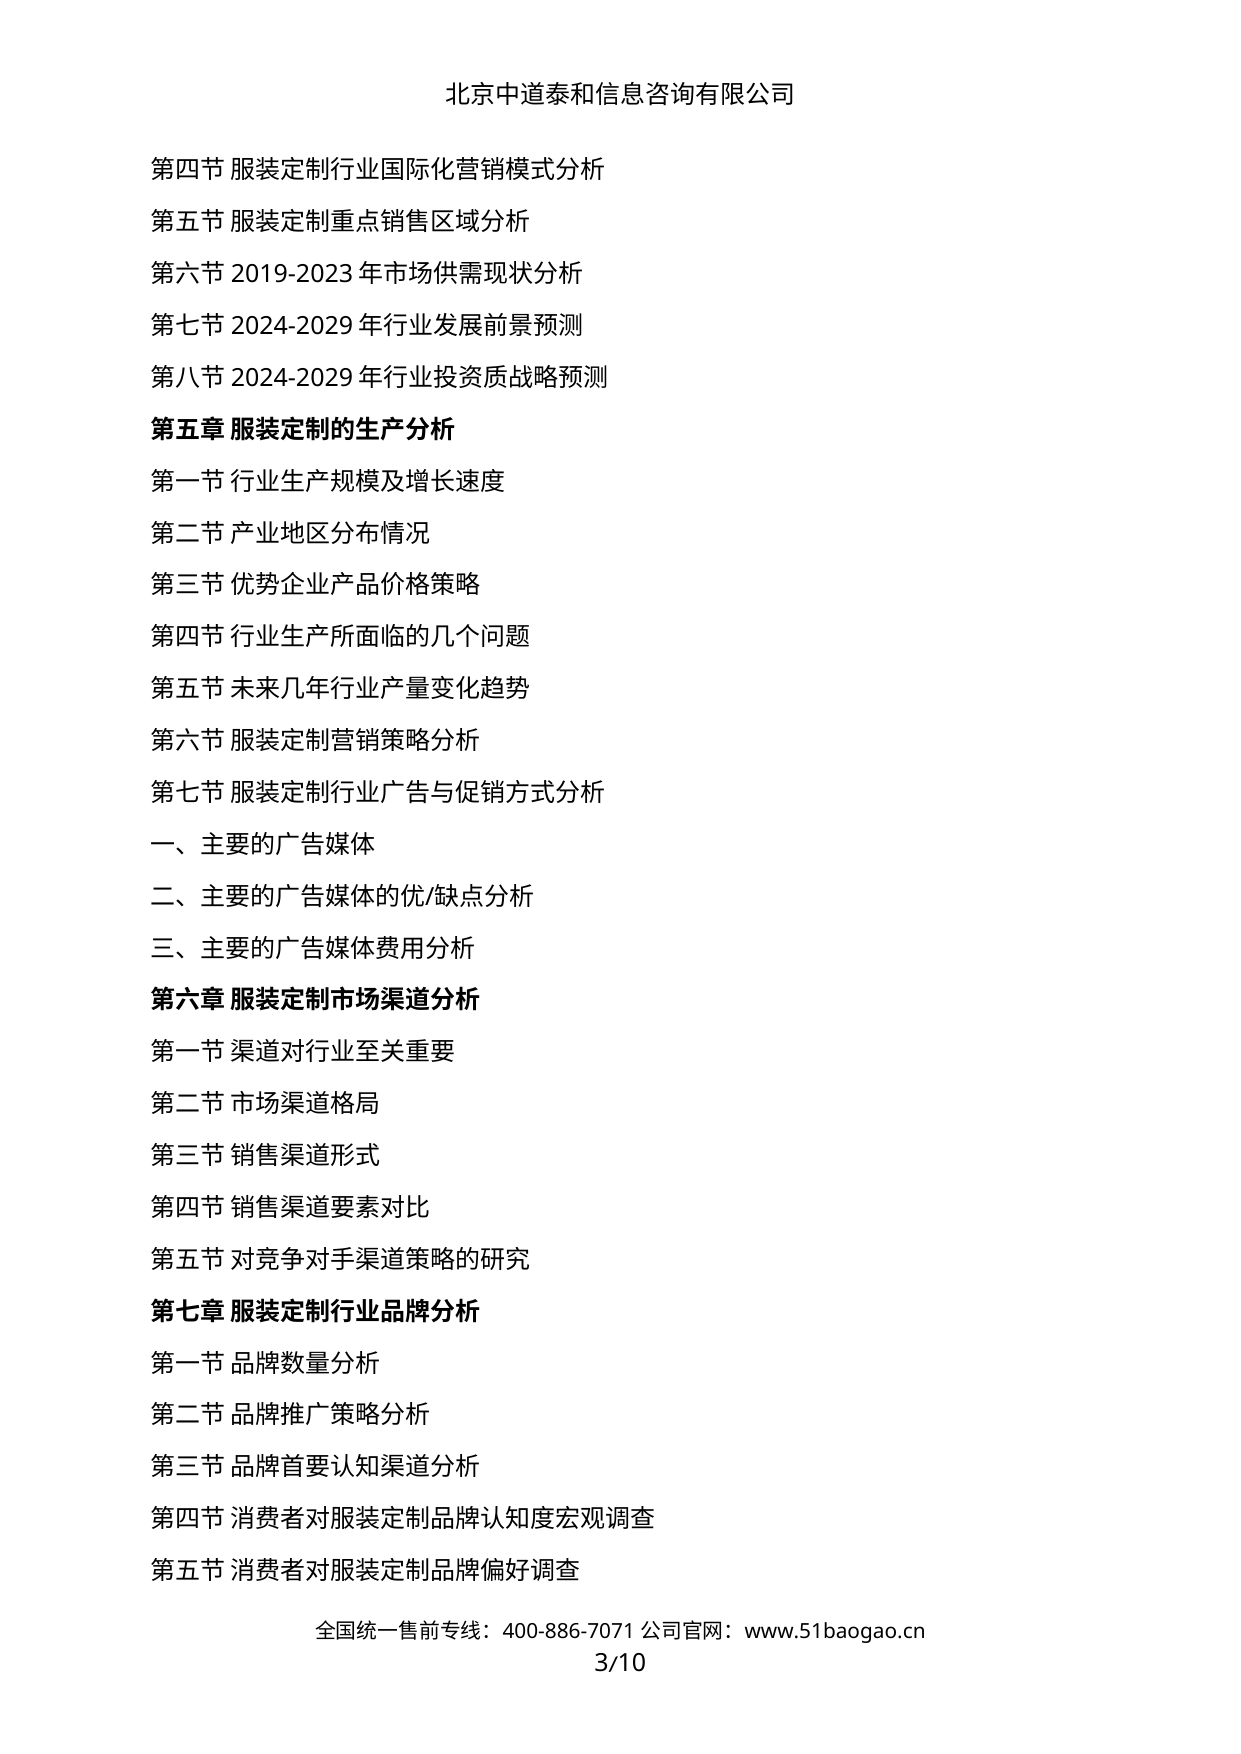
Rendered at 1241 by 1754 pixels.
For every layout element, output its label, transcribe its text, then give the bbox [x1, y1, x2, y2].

text 第二节 市场渠道格局 [150, 1084, 1090, 1120]
text 第五节 对竞争对手渠道策略的研究 [150, 1239, 1090, 1276]
text 第五节 消费者对服装定制品牌偏好调查 [150, 1551, 1090, 1587]
text 第四节 服装定制行业国际化营销模式分析 [150, 150, 1090, 186]
text 第五节 服装定制重点销售区域分析 [150, 202, 1090, 238]
text 第三节 优势企业产品价格策略 [150, 565, 1090, 601]
text 三、主要的广告媒体费用分析 [150, 928, 1090, 964]
text 第三节 品牌首要认知渠道分析 [150, 1447, 1090, 1483]
text 一、主要的广告媒体 [150, 824, 1090, 861]
text 第一节 行业生产规模及增长速度 [150, 461, 1090, 497]
text 第六节 服装定制营销策略分析 [150, 721, 1090, 757]
text 第五章 服装定制的生产分析 [150, 409, 1090, 446]
text 第二节 品牌推广策略分析 [150, 1395, 1090, 1431]
text 第二节 产业地区分布情况 [150, 513, 1090, 549]
text 第四节 销售渠道要素对比 [150, 1187, 1090, 1224]
text 第七章 服装定制行业品牌分析 [150, 1291, 1090, 1327]
text 第四节 行业生产所面临的几个问题 [150, 617, 1090, 653]
text 第五节 未来几年行业产量变化趋势 [150, 669, 1090, 705]
text 第一节 渠道对行业至关重要 [150, 1032, 1090, 1068]
text 二、主要的广告媒体的优/缺点分析 [150, 876, 1090, 912]
text 第四节 消费者对服装定制品牌认知度宏观调查 [150, 1499, 1090, 1535]
text 第三节 销售渠道形式 [150, 1136, 1090, 1172]
text 第七节 2024-2029年行业发展前景预测 [150, 306, 1090, 342]
text 第七节 服装定制行业广告与促销方式分析 [150, 772, 1090, 809]
text 第八节 2024-2029年行业投资质战略预测 [150, 357, 1090, 394]
text 第一节 品牌数量分析 [150, 1343, 1090, 1379]
text 第六章 服装定制市场渠道分析 [150, 980, 1090, 1016]
text 第六节 2019-2023年市场供需现状分析 [150, 254, 1090, 290]
